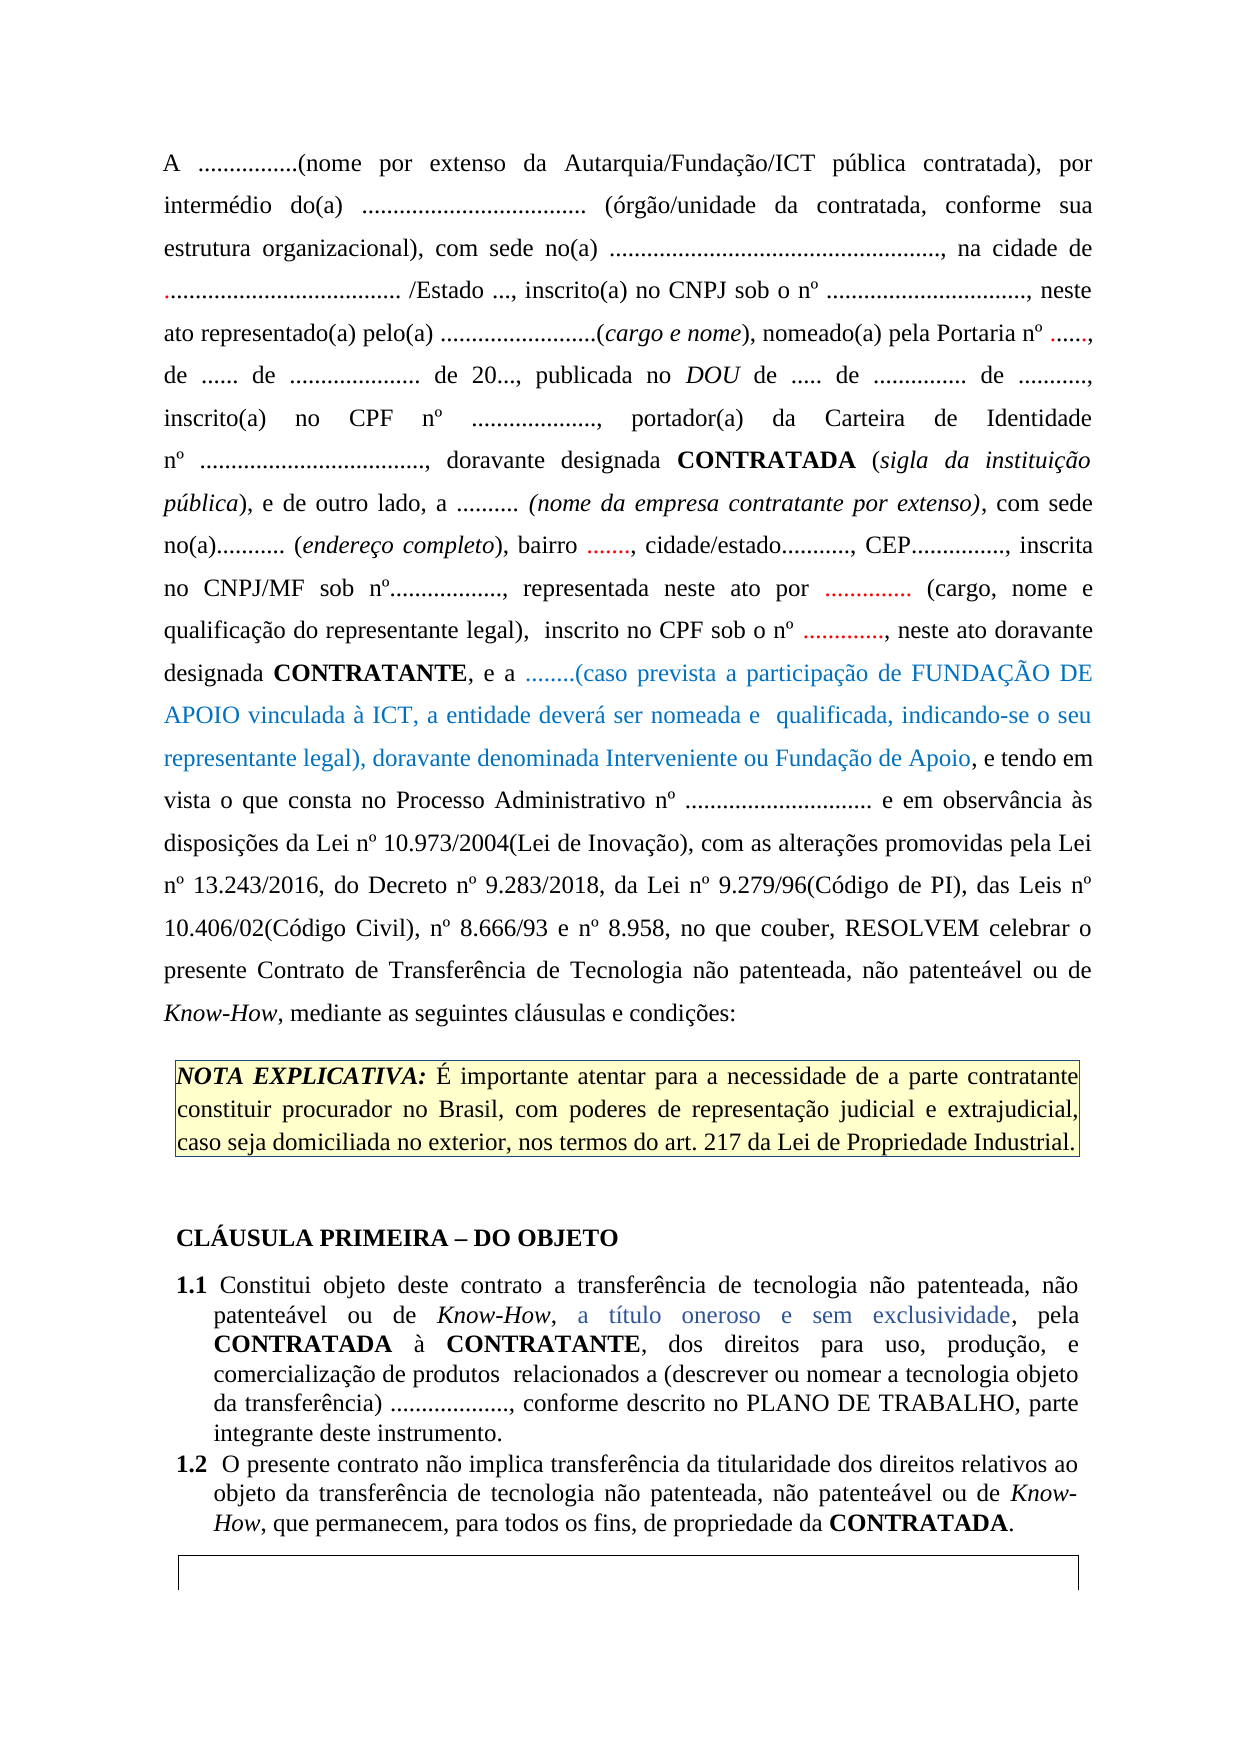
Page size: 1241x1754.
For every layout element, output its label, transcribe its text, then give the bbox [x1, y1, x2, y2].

text A ................(nome por extenso da Autarquia/Fundação/ICT pública contratada), por intermédio do(a) .................................... (órgão/unidade da contratada, conforme sua estrutura organizacional), com sede no(a) ....................................................., na cidade de ...................................... /Estado ..., inscrito(a) no CNPJ sob o nº ................................, neste ato representado(a) pelo(a) .........................(cargo e nome), nomeado(a) pela Portaria nº ......, de ...... de ..................... de 20..., publicada no DOU de ..... de ............... de ..........., inscrito(a) no CPF nº ...................., portador(a) da Carteira de Identidade nº ...................................., doravante designada CONTRATADA (sigla da instituição pública), e de outro lado, a .......... (nome da empresa contratante por extenso), com sede no(a)........... (endereço completo), bairro ......., cidade/estado..........., CEP..............., inscrita no CNPJ/MF sob nº.................., representada neste ato por .............. (cargo, nome e qualificação do representante legal), inscrito no CPF sob o nº ............., neste ato doravante designada CONTRATANTE, e a ........(caso prevista a participação de FUNDAÇÃO DE APOIO vinculada à ICT, a entidade deverá ser nomeada e qualificada, indicando-se o seu representante legal), doravante denominada Interveniente ou Fundação de Apoio, e tendo em vista o que consta no Processo Administrativo nº .............................. e em observância às disposições da Lei nº 10.973/2004(Lei de Inovação), com as alterações promovidas pela Lei nº 13.243/2016, do Decreto nº 9.283/2018, da Lei nº 9.279/96(Código de PI), das Leis nº 10.406/02(Código Civil), nº 8.666/93 e nº 8.958, no que couber, RESOLVEM celebrar o presente Contrato de Transferência de Tecnologia não patenteada, não patenteável ou de Know-How, mediante as seguintes cláusulas e condições: [162, 148, 1093, 1027]
subtitle CLÁUSULA PRIMEIRA – DO OBJETO [176, 1223, 1093, 1251]
table_header [179, 1556, 1078, 1590]
text 1.2 O presente contrato não implica transferência da titularidade dos direitos relativos ao objeto da transferência de tecnologia não patenteada, não patenteável ou de Know-How, que permanecem, para todos os fins, de propriedade da CONTRATADA. [176, 1449, 1079, 1537]
text 1.1 Constitui objeto deste contrato a transferência de tecnologia não patenteada, não patenteável ou de Know-How, a título oneroso e sem exclusividade, pela CONTRATADA à CONTRATANTE, dos direitos para uso, produção, e comercialização de produtos relacionados a (descrever ou nomear a tecnologia objeto da transferência) ..................., conforme descrito no PLANO DE TRABALHO, parte integrante deste instrumento. [176, 1270, 1079, 1447]
text NOTA EXPLICATIVA: É importante atentar para a necessidade de a parte contratante constituir procurador no Brasil, com poderes de representação judicial e extrajudicial, caso seja domiciliada no exterior, nos termos do art. 217 da Lei de Propriedade Industrial. [176, 1061, 1079, 1156]
